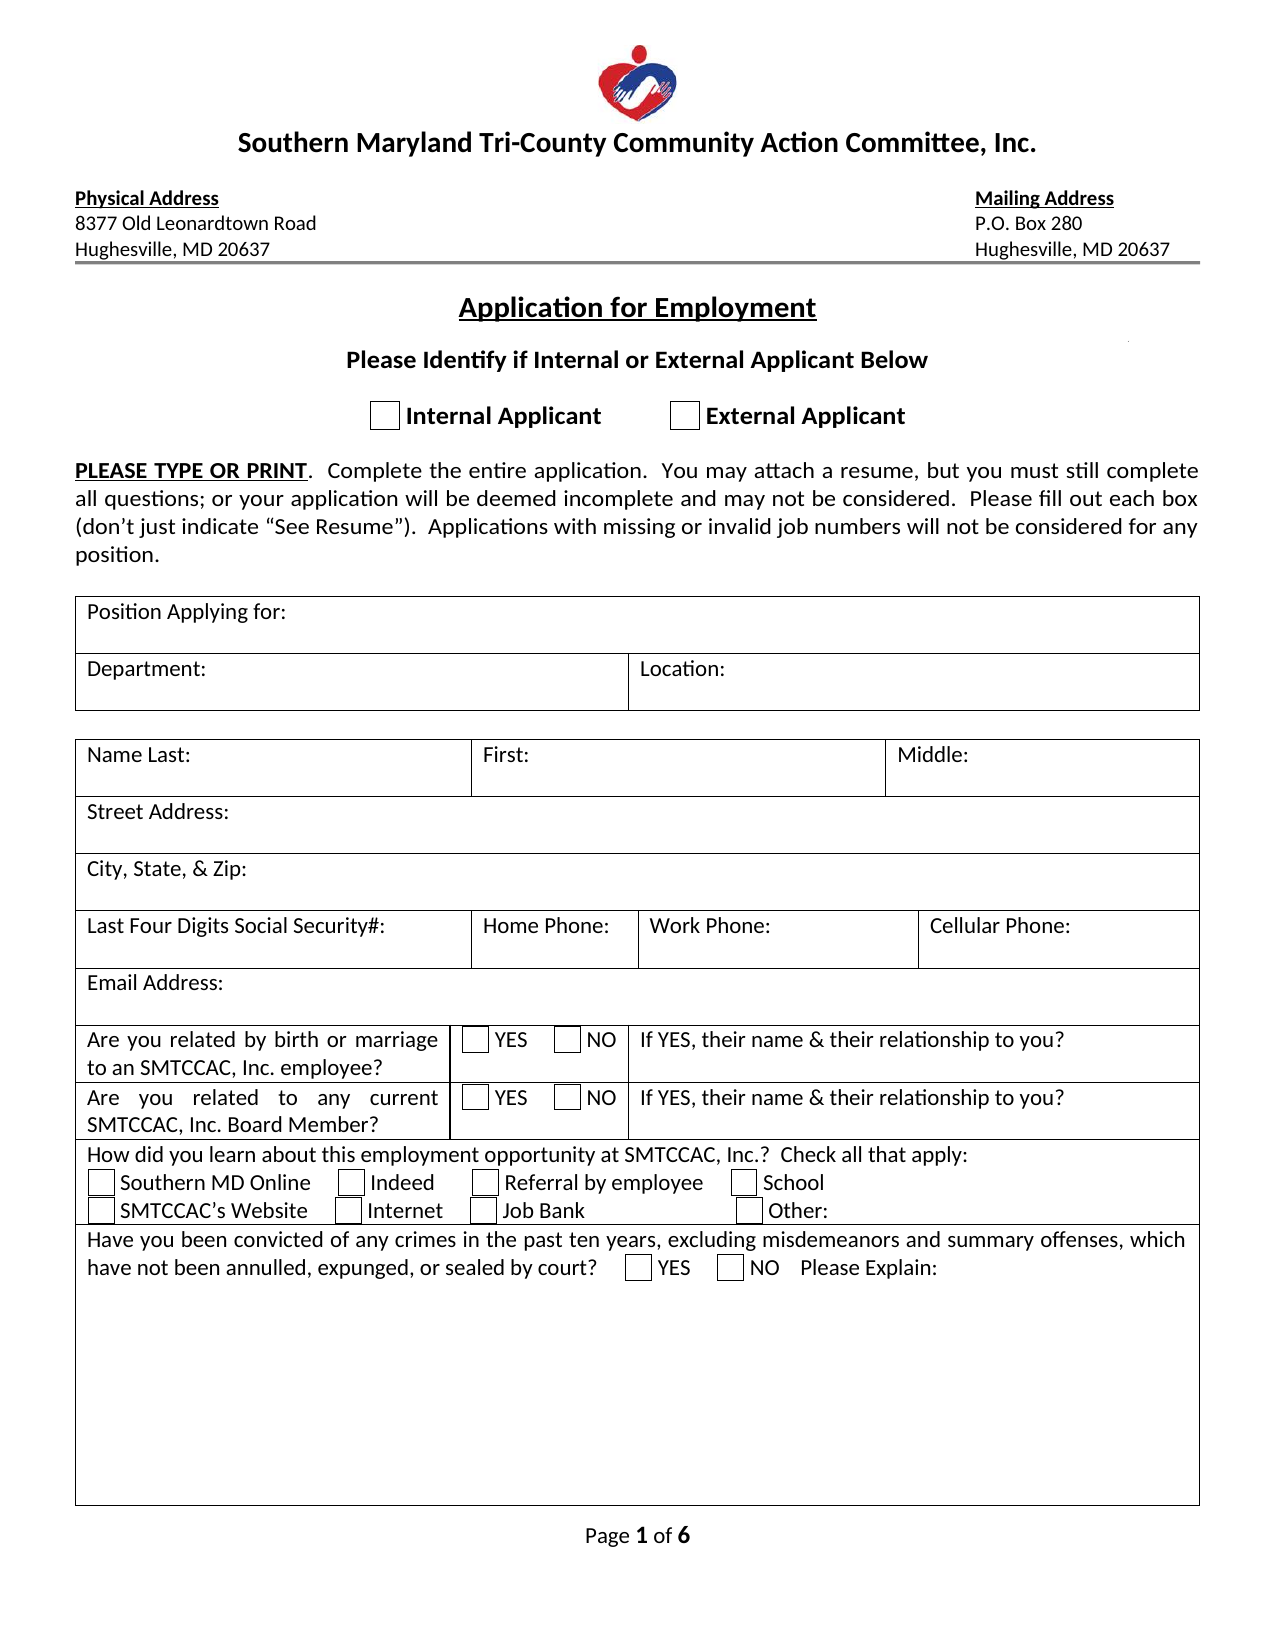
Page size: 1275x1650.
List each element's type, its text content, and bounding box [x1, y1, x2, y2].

table_header Middle: [886, 740, 1199, 796]
table_cell Work Phone: [639, 911, 918, 967]
table_cell Are you related by birth or marriage to an SMTCCAC, Inc. employee? [76, 1026, 449, 1082]
text PLEASE TYPE OR PRINT. Complete the entire application. You may attach a resume, but you must still complete all questions; or your application will be deemed incomplete and may not be considered. Please fill out each box (don’t just indicate “See Resume”). Applications with missing or invalid job numbers will not be considered for any position. [75, 456, 1200, 568]
table_header Name Last: [76, 740, 471, 796]
text Please Identify if Internal or External Applicant Below [75, 325, 1200, 374]
text Application for Employment [75, 289, 1200, 325]
table_cell City, State, & Zip: [76, 854, 1199, 910]
table_cell If YES, their name & their relationship to you? [629, 1026, 1199, 1082]
table_cell Home Phone: [472, 911, 638, 967]
table_cell Last Four Digits Social Security#: [76, 911, 471, 967]
table_cell Department: [76, 654, 628, 710]
text 8377 Old Leonardtown Road P.O. Box 280 [75, 210, 1200, 236]
table_cell If YES, their name & their relationship to you? [629, 1083, 1199, 1139]
table_cell Are you related to any current SMTCCAC, Inc. Board Member? [76, 1083, 449, 1139]
table_cell Have you been convicted of any crimes in the past ten years, excluding misdemeanors and summary offenses, which have not been annulled, expunged, or sealed by court? YES NO Please Explain: [76, 1225, 1199, 1505]
table_cell Email Address: [76, 969, 1199, 1024]
text Hughesville, MD 20637 Hughesville, MD 20637 [75, 236, 1200, 261]
table_cell How did you learn about this employment opportunity at SMTCCAC, Inc.? Check all that apply: Southern MD Online Indeed Referral by employee School SMTCCAC’s Website Internet Job Bank Other: [76, 1140, 1199, 1224]
table_cell YES NO [451, 1026, 628, 1082]
table_header Position Applying for: [76, 597, 1199, 653]
picture [597, 45, 678, 124]
table_cell YES NO [451, 1083, 628, 1139]
table_header First: [472, 740, 885, 796]
table_cell Location: [629, 654, 1199, 710]
text Physical Address Mailing Address [75, 185, 1200, 210]
text Southern Maryland Tri-County Community Action Committee, Inc. [75, 124, 1200, 159]
table_cell Cellular Phone: [919, 911, 1199, 967]
text Internal Applicant External Applicant [75, 400, 1200, 430]
table_cell Street Address: [76, 797, 1199, 853]
